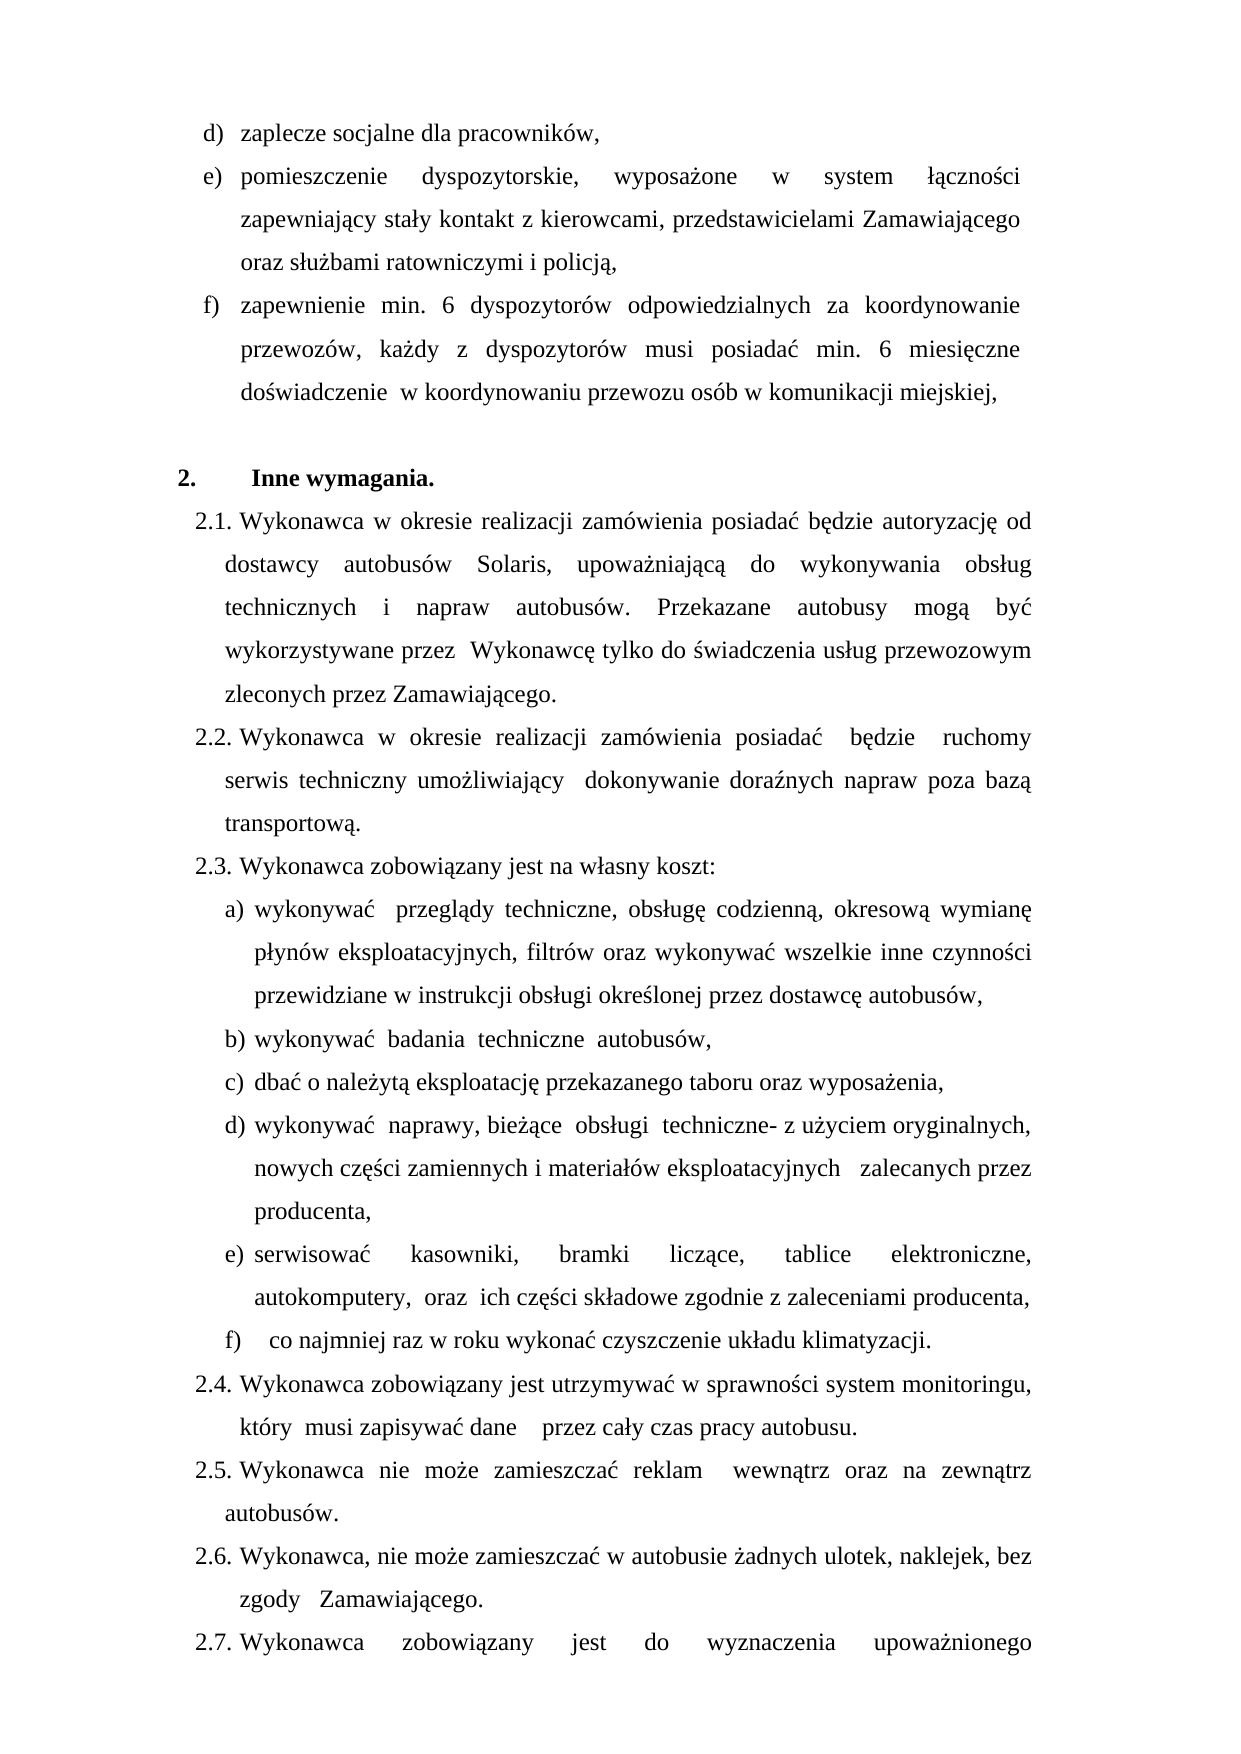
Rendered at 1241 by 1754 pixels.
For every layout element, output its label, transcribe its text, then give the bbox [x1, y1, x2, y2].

list wykonywać badania techniczne autobusów, [224, 1024, 1032, 1052]
list pomieszczenie dyspozytorskie, wyposażone w system łączności zapewniający stały kontakt z kierowcami, przedstawicielami Zamawiającego oraz służbami ratowniczymi i policją, [203, 161, 1021, 276]
list Wykonawca zobowiązany jest utrzymywać w sprawności system monitoringu, który musi zapisywać dane przez cały czas pracy autobusu. [195, 1369, 1032, 1441]
list wykonywać przeglądy techniczne, obsługę codzienną, okresową wymianę płynów eksploatacyjnych, filtrów oraz wykonywać wszelkie inne czynności przewidziane w instrukcji obsługi określonej przez dostawcę autobusów, [224, 894, 1032, 1009]
list serwisować kasowniki, bramki liczące, tablice elektroniczne, autokomputery, oraz ich części składowe zgodnie z zaleceniami producenta, [224, 1239, 1032, 1311]
list Wykonawca nie może zamieszczać reklam wewnątrz oraz na zewnątrz autobusów. [195, 1455, 1032, 1527]
list dbać o należytą eksploatację przekazanego taboru oraz wyposażenia, [224, 1067, 1032, 1096]
list Wykonawca, nie może zamieszczać w autobusie żadnych ulotek, naklejek, bez zgody Zamawiającego. [195, 1541, 1032, 1613]
list wykonywać naprawy, bieżące obsługi techniczne- z użyciem oryginalnych, nowych części zamiennych i materiałów eksploatacyjnych zalecanych przez producenta, [224, 1110, 1032, 1225]
list Wykonawca zobowiązany jest na własny koszt: [195, 851, 1032, 880]
list zaplecze socjalne dla pracowników, [203, 118, 1021, 147]
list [195, 1627, 1032, 1656]
list Wykonawca w okresie realizacji zamówienia posiadać będzie autoryzację od dostawcy autobusów Solaris, upoważniającą do wykonywania obsług technicznych i napraw autobusów. Przekazane autobusy mogą być wykorzystywane przez Wykonawcę tylko do świadczenia usług przewozowym zleconych przez Zamawiającego. [195, 506, 1032, 707]
list co najmniej raz w roku wykonać czyszczenie układu klimatyzacji. [224, 1326, 1032, 1354]
list Wykonawca w okresie realizacji zamówienia posiadać będzie ruchomy serwis techniczny umożliwiający dokonywanie doraźnych napraw poza bazą transportową. [195, 722, 1032, 837]
list zapewnienie min. 6 dyspozytorów odpowiedzialnych za koordynowanie przewozów, każdy z dyspozytorów musi posiadać min. 6 miesięczne doświadczenie w koordynowaniu przewozu osób w komunikacji miejskiej, [203, 291, 1021, 406]
list Inne wymagania. [177, 463, 1032, 492]
